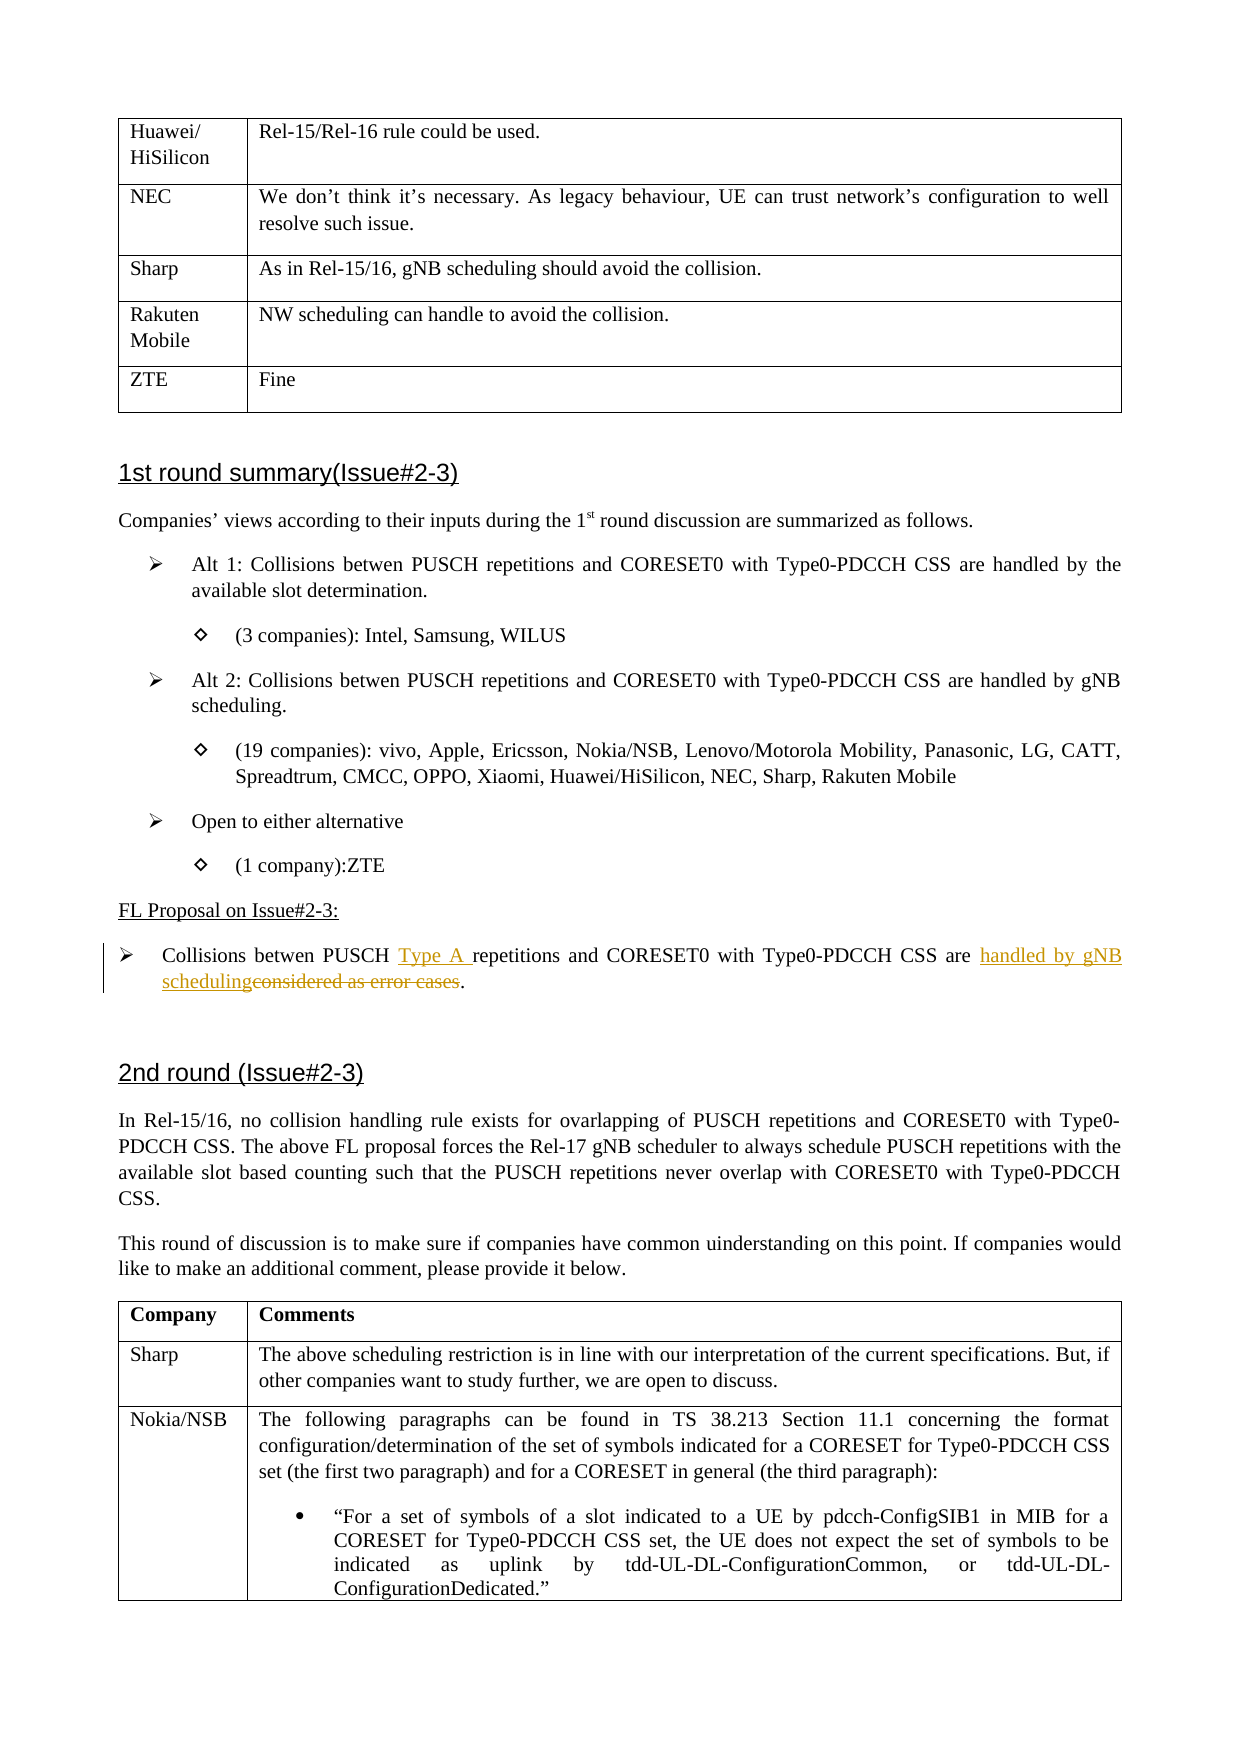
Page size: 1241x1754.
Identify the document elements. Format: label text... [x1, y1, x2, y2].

table_cell Sharp [119, 256, 247, 301]
text In Rel-15/16, no collision handling rule exists for ovarlapping of PUSCH repetitions and CORESET0 with Type0-PDCCH CSS. The above FL proposal forces the Rel-17 gNB scheduler to always schedule PUSCH repetitions with the available slot based counting such that the PUSCH repetitions never overlap with CORESET0 with Type0-PDCCH CSS. [118, 1108, 1122, 1210]
list Alt 2: Collisions betwen PUSCH repetitions and CORESET0 with Type0-PDCCH CSS are handled by gNB scheduling. [148, 667, 1122, 717]
list Alt 1: Collisions betwen PUSCH repetitions and CORESET0 with Type0-PDCCH CSS are handled by the available slot determination. [148, 552, 1122, 602]
table_cell Rel-15/Rel-16 rule could be used. [248, 119, 1121, 183]
list Collisions betwen PUSCH repetitions and CORESET0 with Type0-PDCCH CSS are . [118, 943, 1122, 993]
list (3 companies): Intel, Samsung, WILUS [191, 623, 1122, 647]
table_header Comments [248, 1302, 1121, 1341]
table_cell Nokia/NSB [119, 1407, 247, 1600]
text 1st round summary(Issue#2-3) [118, 458, 1122, 486]
table_cell ZTE [119, 367, 247, 412]
table_cell Rakuten Mobile [119, 302, 247, 366]
table_cell We don’t think it’s necessary. As legacy behaviour, UE can trust network’s configuration to well resolve such issue. [248, 185, 1121, 255]
table_cell As in Rel-15/16, gNB scheduling should avoid the collision. [248, 256, 1121, 301]
list (1 company):ZTE [191, 853, 1122, 877]
list (19 companies): vivo, Apple, Ericsson, Nokia/NSB, Lenovo/Motorola Mobility, Panasonic, LG, CATT, Spreadtrum, CMCC, OPPO, Xiaomi, Huawei/HiSilicon, NEC, Sharp, Rakuten Mobile [191, 738, 1122, 788]
list Open to either alternative [148, 809, 1122, 833]
table_cell NW scheduling can handle to avoid the collision. [248, 302, 1121, 366]
text This round of discussion is to make sure if companies have common uinderstanding on this point. If companies would like to make an additional comment, please provide it below. [118, 1230, 1122, 1280]
text 2nd round (Issue#2-3) [118, 1058, 1122, 1087]
table_cell Sharp [119, 1342, 247, 1406]
table_header Company [119, 1302, 247, 1341]
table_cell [248, 1407, 1121, 1600]
table_cell Fine [248, 367, 1121, 412]
table_cell The above scheduling restriction is in line with our interpretation of the current specifications. But, if other companies want to study further, we are open to discuss. [248, 1342, 1121, 1406]
text Companies’ views according to their inputs during the 1st round discussion are summarized as follows. [118, 507, 1122, 532]
text FL Proposal on Issue#2-3: [118, 898, 1122, 922]
table_cell Huawei/HiSilicon [119, 119, 247, 183]
table_cell NEC [119, 185, 247, 255]
